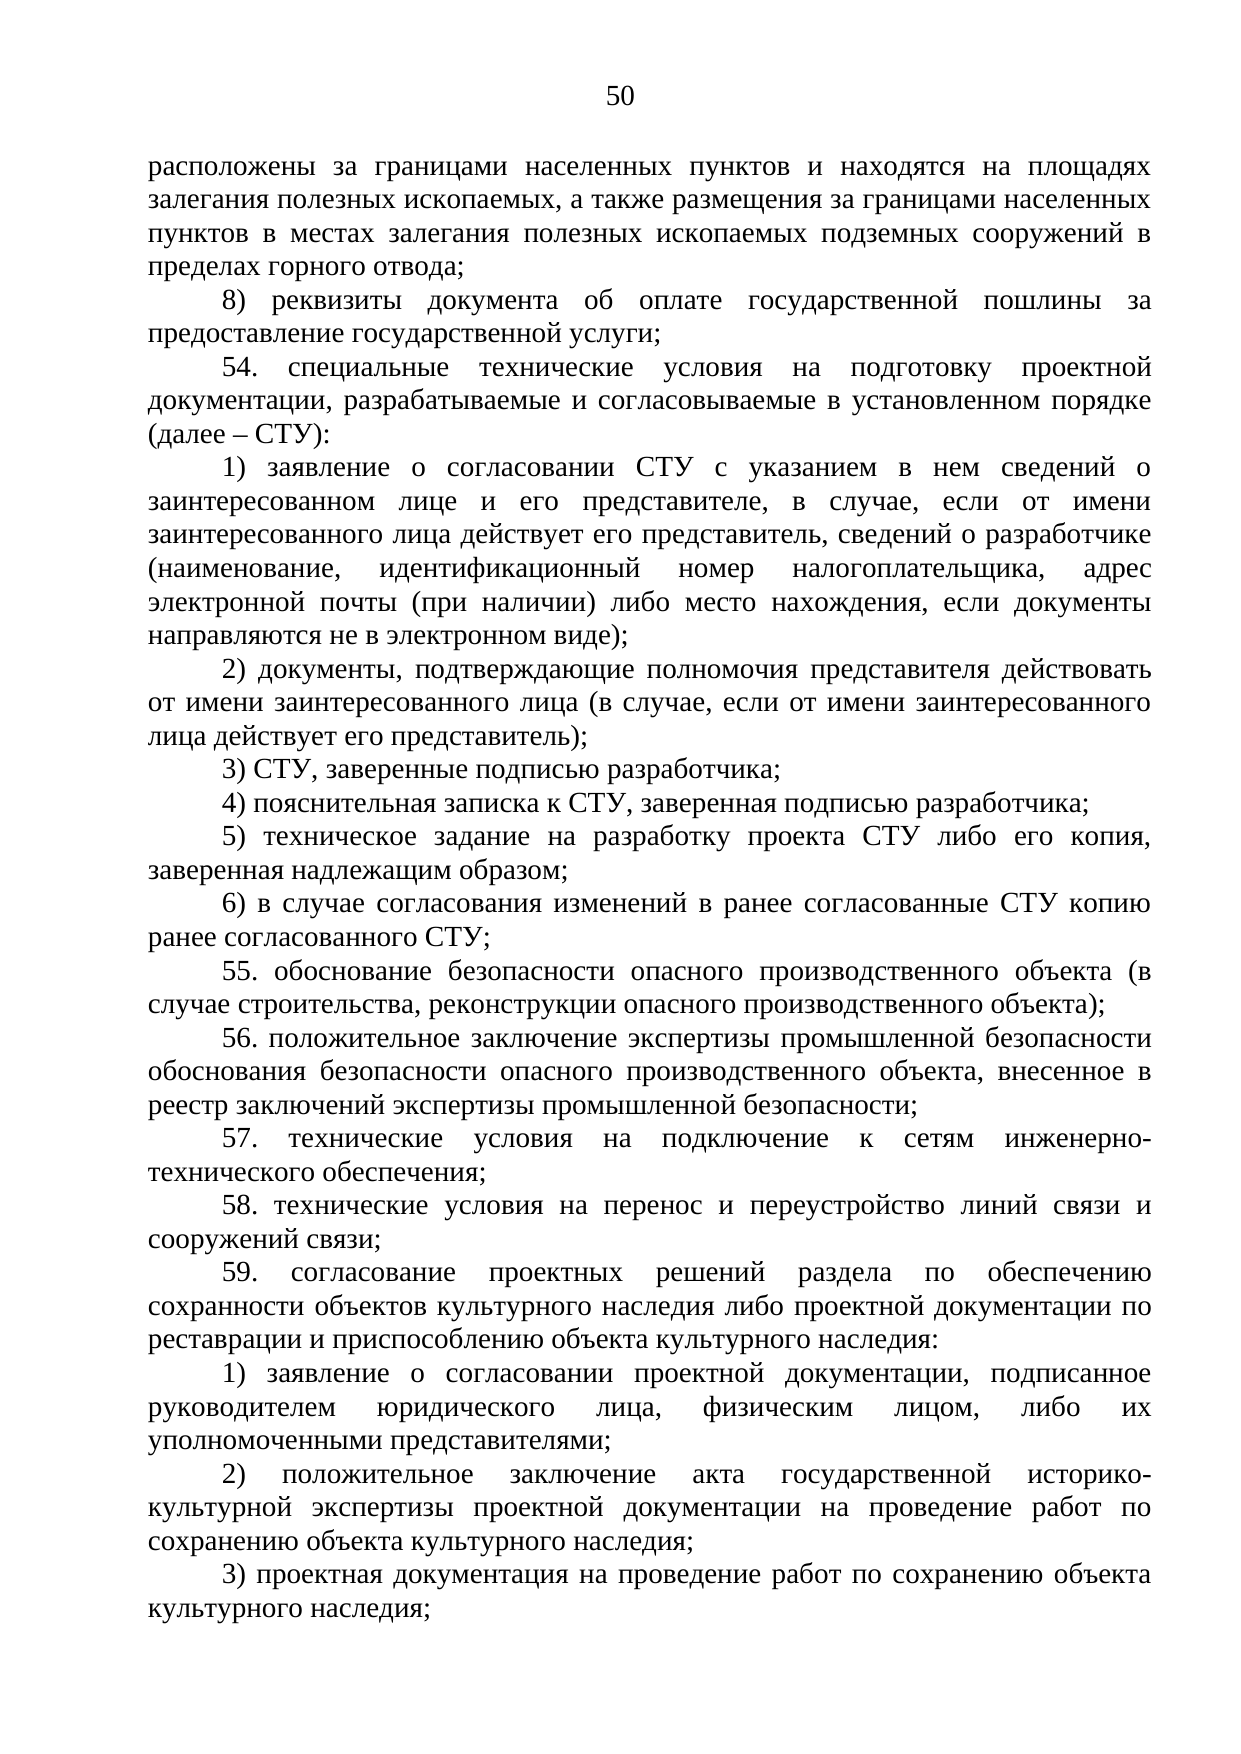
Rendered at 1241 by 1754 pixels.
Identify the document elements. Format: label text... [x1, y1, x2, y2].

text 2) документы, подтверждающие полномочия представителя действовать от имени заинтересованного лица (в случае, если от имени заинтересованного лица действует его представитель); [148, 651, 1152, 751]
text 55. обоснование безопасности опасного производственного объекта (в случае строительства, реконструкции опасного производственного объекта); [148, 953, 1152, 1020]
text 58. технические условия на перенос и переустройство линий связи и сооружений связи; [148, 1187, 1152, 1254]
text 8) реквизиты документа об оплате государственной пошлины за предоставление государственной услуги; [148, 282, 1152, 349]
text 3) проектная документация на проведение работ по сохранению объекта культурного наследия; [148, 1556, 1152, 1623]
text 4) пояснительная записка к СТУ, заверенная подписью разработчика; [148, 785, 1152, 818]
text 6) в случае согласования изменений в ранее согласованные СТУ копию ранее согласованного СТУ; [148, 886, 1152, 953]
text 2) положительное заключение акта государственной историко-культурной экспертизы проектной документации на проведение работ по сохранению объекта культурного наследия; [148, 1456, 1152, 1556]
text 59. согласование проектных решений раздела по обеспечению сохранности объектов культурного наследия либо проектной документации по реставрации и приспособлению объекта культурного наследия: [148, 1254, 1152, 1355]
text 54. специальные технические условия на подготовку проектной документации, разрабатываемые и согласовываемые в установленном порядке (далее – СТУ): [148, 349, 1152, 449]
text 1) заявление о согласовании проектной документации, подписанное руководителем юридического лица, физическим лицом, либо их уполномоченными представителями; [148, 1355, 1152, 1456]
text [148, 148, 1152, 282]
text 57. технические условия на подключение к сетям инженерно-технического обеспечения; [148, 1120, 1152, 1187]
text 1) заявление о согласовании СТУ с указанием в нем сведений о заинтересованном лице и его представителе, в случае, если от имени заинтересованного лица действует его представитель, сведений о разработчике (наименование, идентификационный номер налогоплательщика, адрес электронной почты (при наличии) либо место нахождения, если документы направляются не в электронном виде); [148, 449, 1152, 651]
text 56. положительное заключение экспертизы промышленной безопасности обоснования безопасности опасного производственного объекта, внесенное в реестр заключений экспертизы промышленной безопасности; [148, 1020, 1152, 1120]
text 3) СТУ, заверенные подписью разработчика; [148, 751, 1152, 785]
text 5) техническое задание на разработку проекта СТУ либо его копия, заверенная надлежащим образом; [148, 818, 1152, 886]
